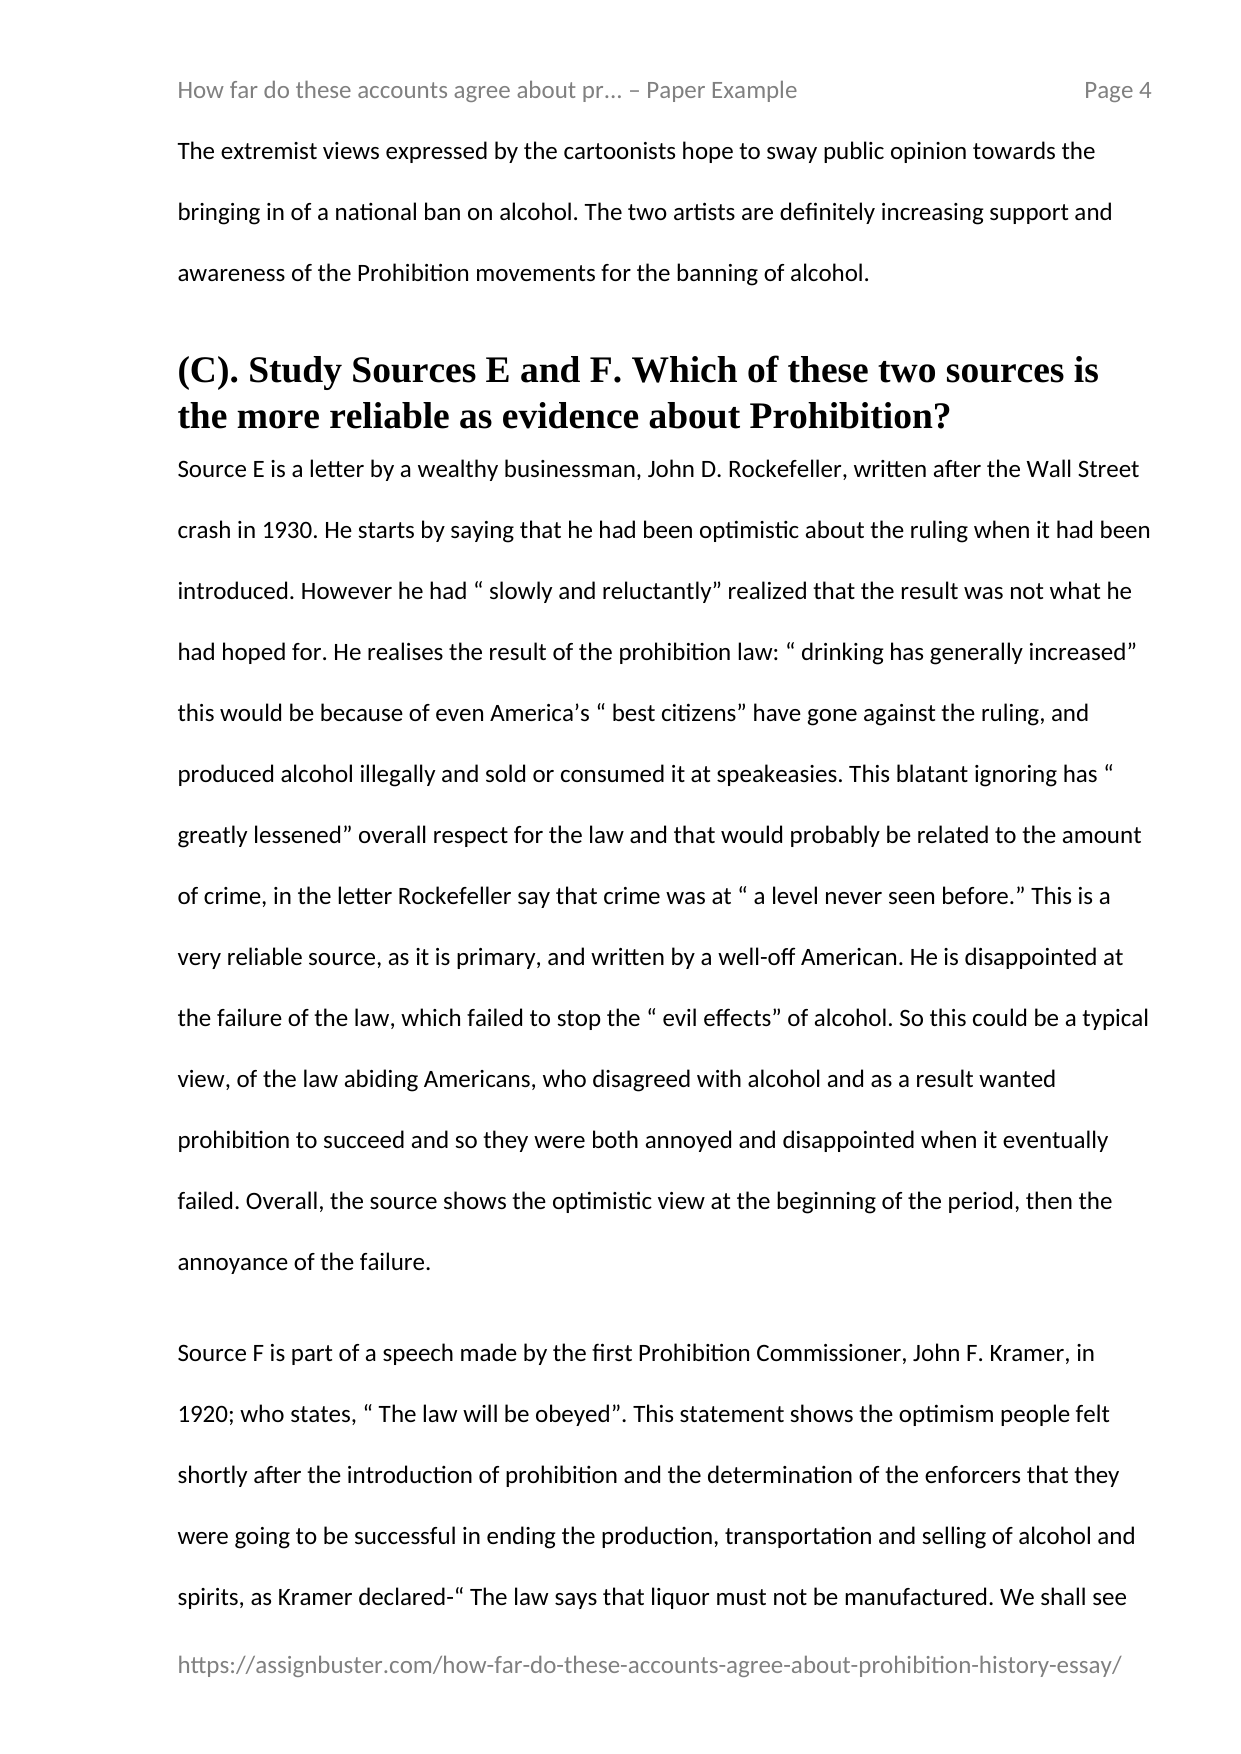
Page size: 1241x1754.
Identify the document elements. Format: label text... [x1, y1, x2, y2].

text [177, 1337, 1152, 1612]
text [177, 135, 1152, 287]
text Source E is a letter by a wealthy businessman, John D. Rockefeller, written after the Wall Street crash in 1930. He starts by saying that he had been optimistic about the ruling when it had been introduced. However he had “ slowly and reluctantly” realized that the result was not what he had hoped for. He realises the result of the prohibition law: “ drinking has generally increased” this would be because of even America’s “ best citizens” have gone against the ruling, and produced alcohol illegally and sold or consumed it at speakeasies. This blatant ignoring has “ greatly lessened” overall respect for the law and that would probably be related to the amount of crime, in the letter Rockefeller say that crime was at “ a level never seen before.” This is a very reliable source, as it is primary, and written by a well-off American. He is disappointed at the failure of the law, which failed to stop the “ evil effects” of alcohol. So this could be a typical view, of the law abiding Americans, who disagreed with alcohol and as a result wanted prohibition to succeed and so they were both annoyed and disappointed when it eventually failed. Overall, the source shows the optimistic view at the beginning of the period, then the annoyance of the failure. [177, 453, 1152, 1277]
subtitle (C). Study Sources E and F. Which of these two sources is the more reliable as evidence about Prohibition? [177, 347, 1152, 437]
